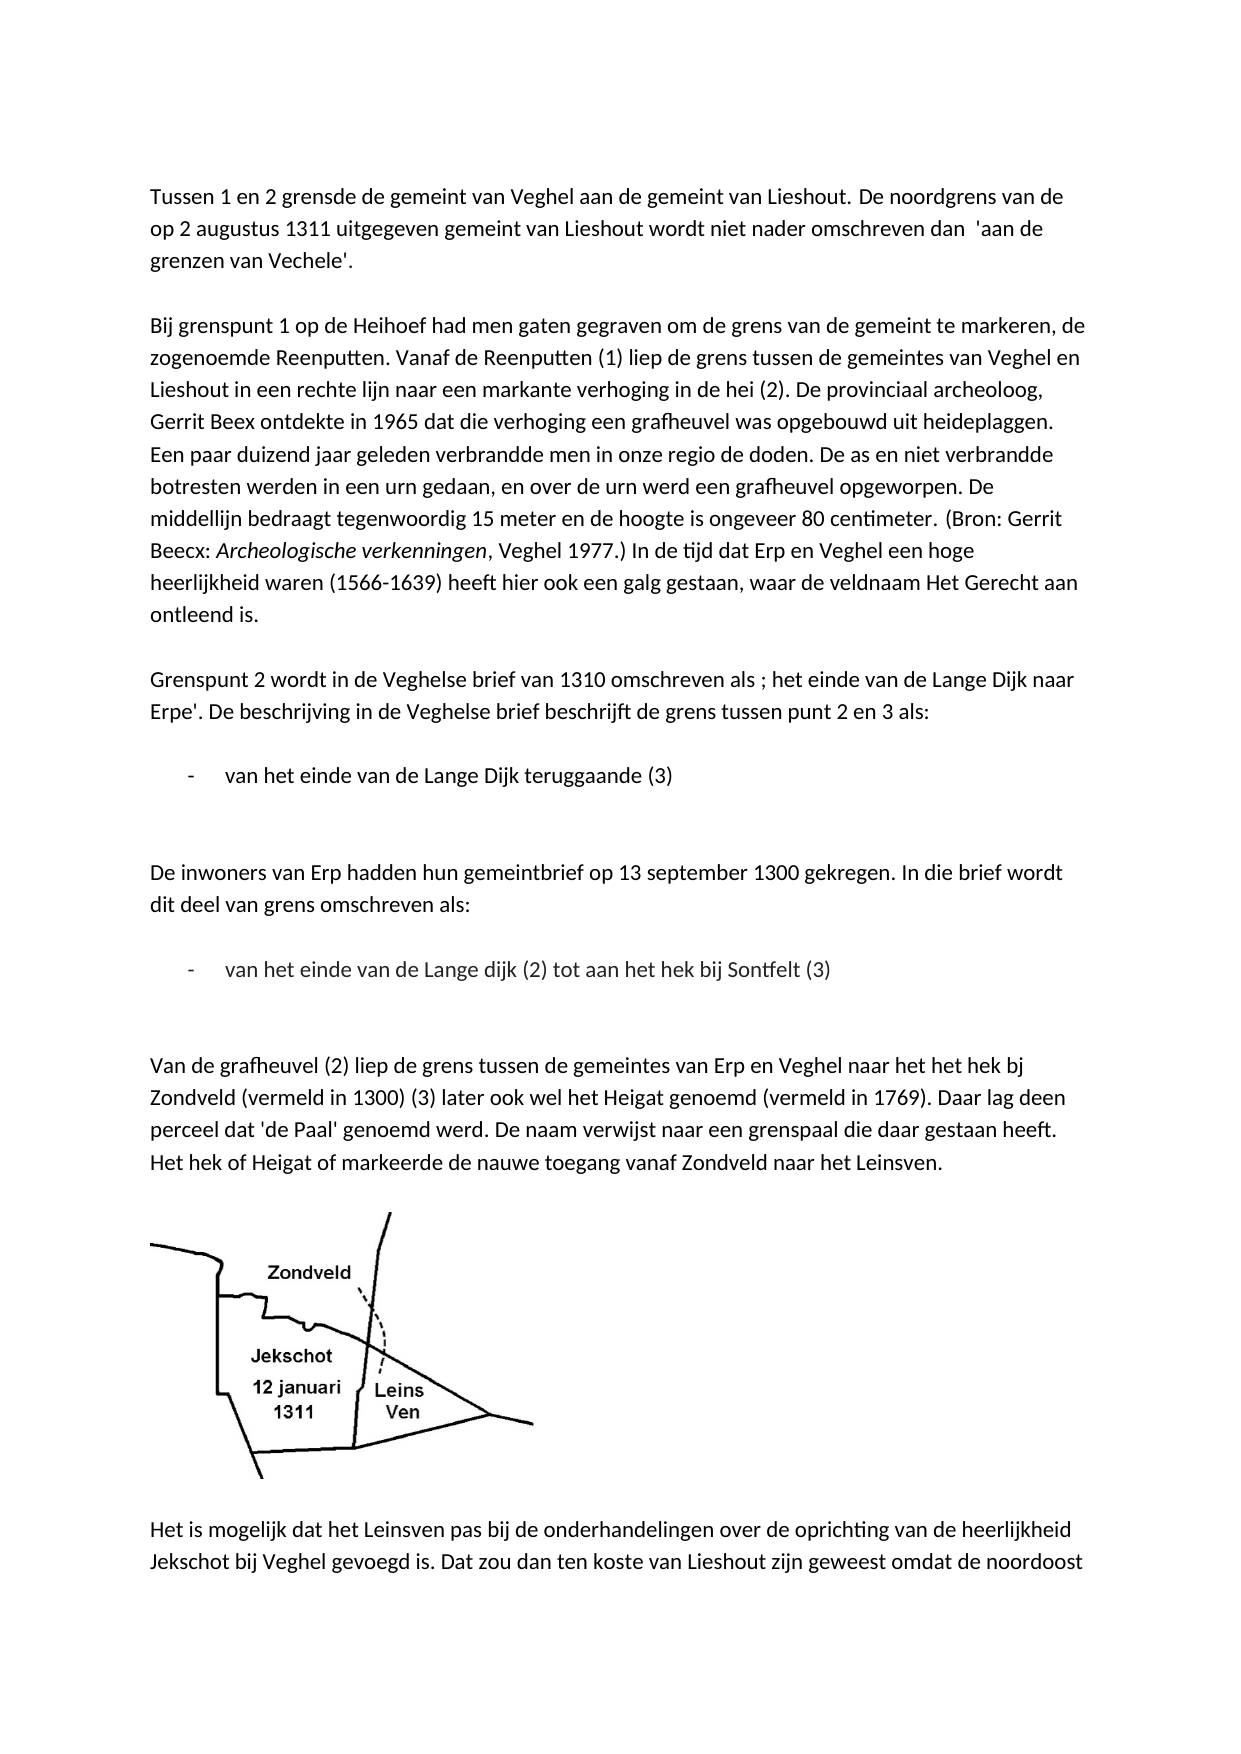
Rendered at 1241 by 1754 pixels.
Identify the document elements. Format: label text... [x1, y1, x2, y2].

list van het einde van de Lange Dijk teruggaande (3) [187, 762, 1090, 789]
text Van de grafheuvel (2) liep de grens tussen de gemeintes van Erp en Veghel naar het het hek bj Zondveld (vermeld in 1300) (3) later ook wel het Heigat genoemd (vermeld in 1769). Daar lag deen perceel dat 'de Paal' genoemd werd. De naam verwijst naar een grenspaal die daar gestaan heeft. Het hek of Heigat of markeerde de nauwe toegang vanaf Zondveld naar het Leinsven. [150, 1051, 1090, 1176]
text Tussen 1 en 2 grensde de gemeint van Veghel aan de gemeint van Lieshout. De noordgrens van de op 2 augustus 1311 uitgegeven gemeint van Lieshout wordt niet nader omschreven dan 'aan de grenzen van Vechele'. [150, 182, 1090, 274]
text Bij grenspunt 1 op de Heihoef had men gaten gegraven om de grens van de gemeint te markeren, de zogenoemde Reenputten. Vanaf de Reenputten (1) liep de grens tussen de gemeintes van Veghel en Lieshout in een rechte lijn naar een markante verhoging in de hei (2). De provinciaal archeoloog, Gerrit Beex ontdekte in 1965 dat die verhoging een grafheuvel was opgebouwd uit heideplaggen. Een paar duizend jaar geleden verbrandde men in onze regio de doden. De as en niet verbrandde botresten werden in een urn gedaan, en over de urn werd een grafheuvel opgeworpen. De middellijn bedraagt tegenwoordig 15 meter en de hoogte is ongeveer 80 centimeter. (Bron: Gerrit Beecx: Archeologische verkenningen, Veghel 1977.) In de tijd dat Erp en Veghel een hoge heerlijkheid waren (1566-1639) heeft hier ook een galg gestaan, waar de veldnaam Het Gerecht aan ontleend is. [150, 311, 1090, 629]
text De inwoners van Erp hadden hun gemeintbrief op 13 september 1300 gekregen. In die brief wordt dit deel van grens omschreven als: [150, 858, 1090, 918]
picture [150, 1212, 534, 1479]
list van het einde van de Lange dijk (2) tot aan het hek bij Sontfelt (3) [187, 955, 1090, 983]
text Grenspunt 2 wordt in de Veghelse brief van 1310 omschreven als ; het einde van de Lange Dijk naar Erpe'. De beschrijving in de Veghelse brief beschrijft de grens tussen punt 2 en 3 als: [150, 665, 1090, 725]
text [150, 1515, 1090, 1575]
